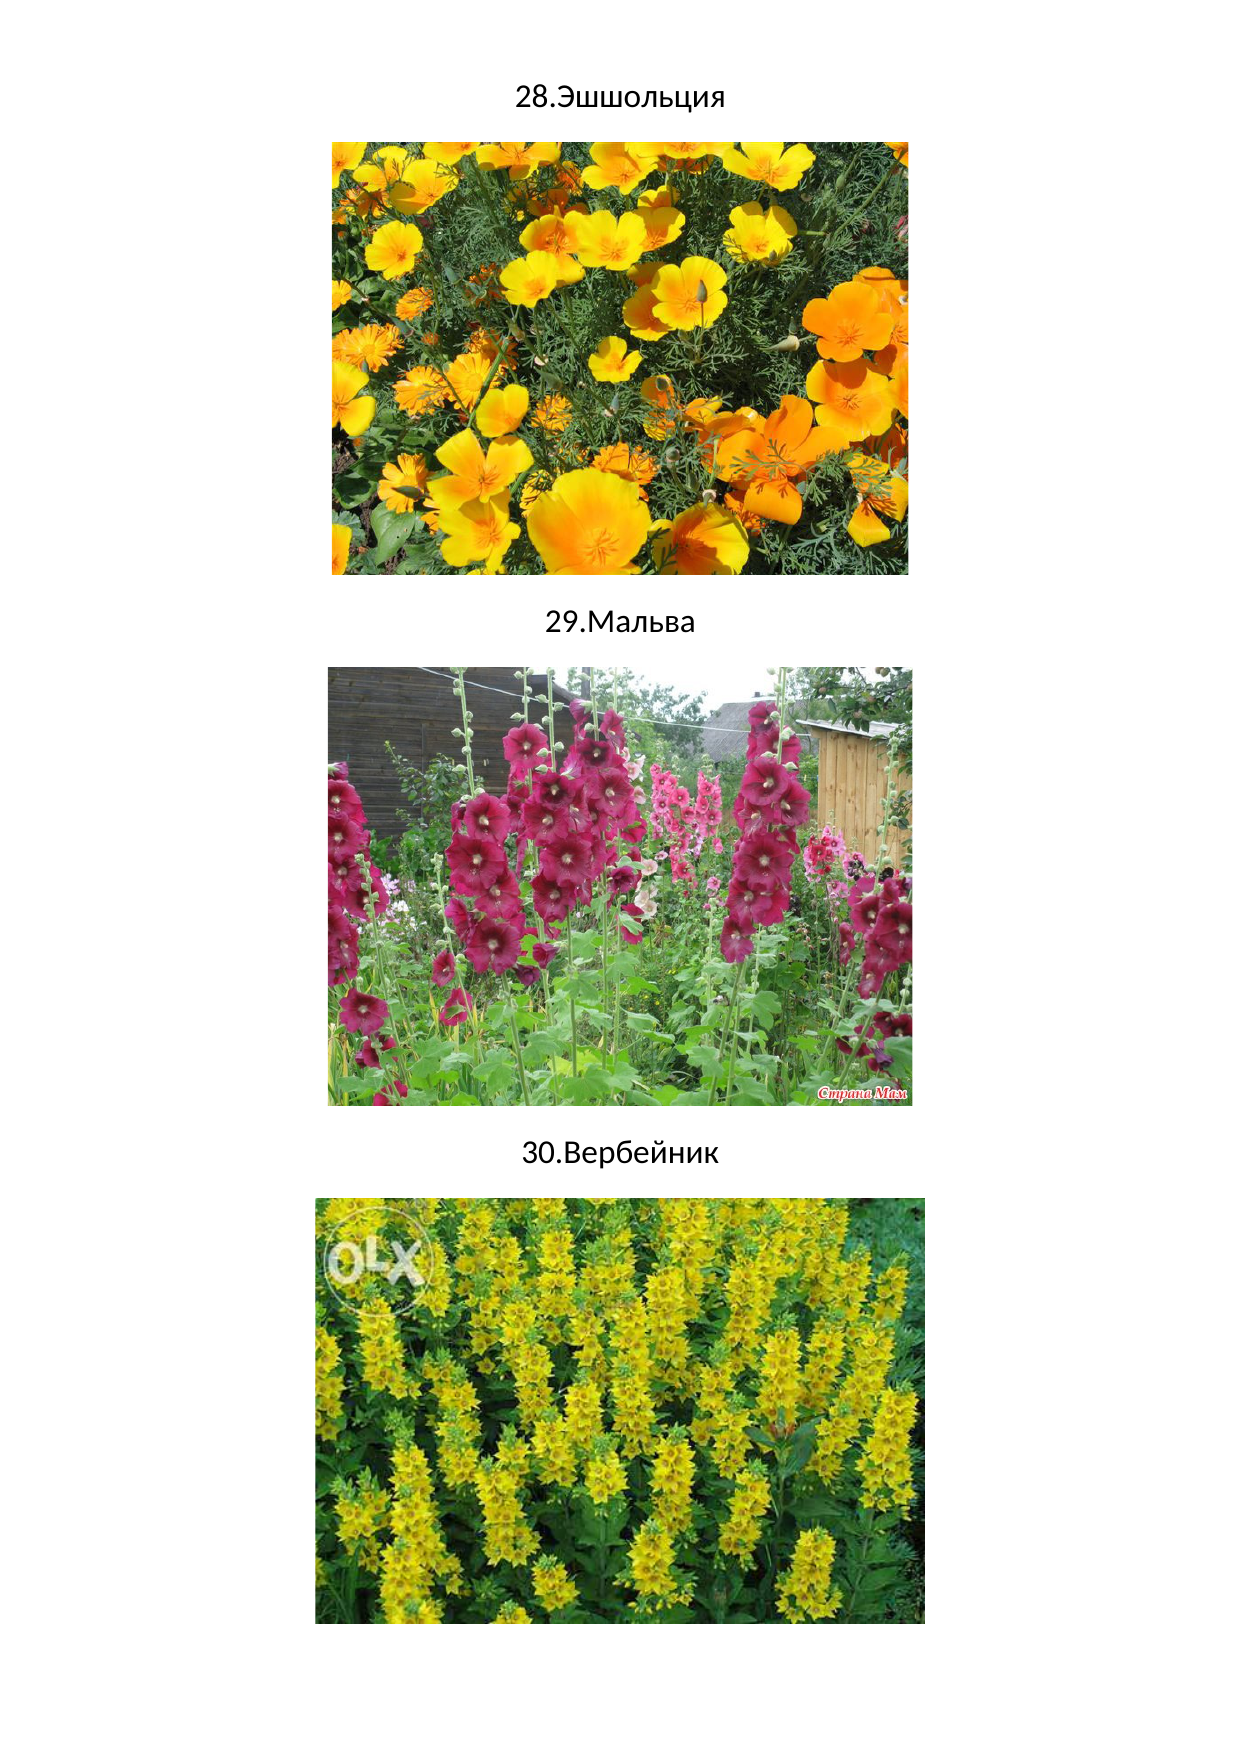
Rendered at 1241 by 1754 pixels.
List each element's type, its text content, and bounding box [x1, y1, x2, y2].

text 30.Вербейник [75, 1131, 1165, 1172]
picture [331, 142, 909, 575]
text 29.Мальва [75, 600, 1165, 641]
picture [327, 667, 913, 1106]
picture [315, 1198, 925, 1624]
text 28.Эшшольция [75, 75, 1165, 116]
